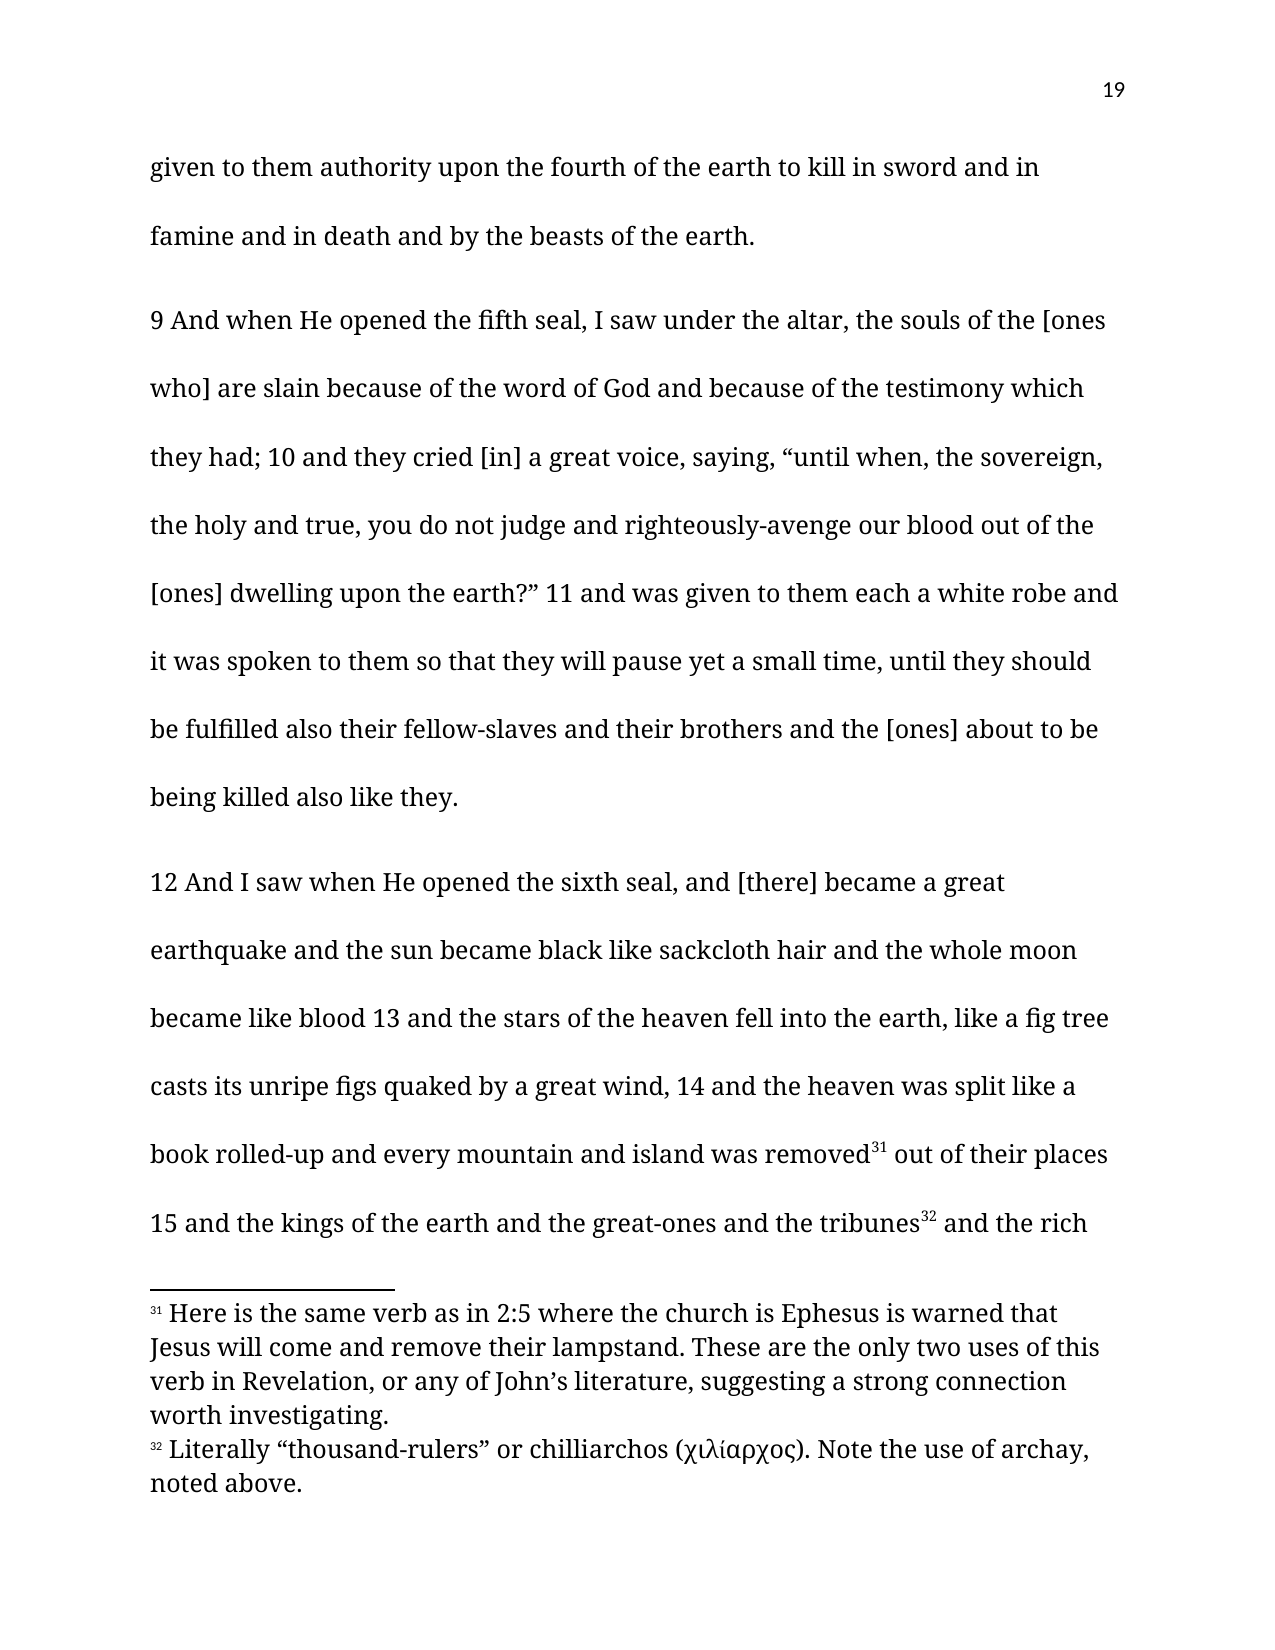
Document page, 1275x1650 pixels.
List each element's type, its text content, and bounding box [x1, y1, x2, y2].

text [150, 150, 1125, 252]
text 9 And when He opened the fifth seal, I saw under the altar, the souls of the [ones who] are slain because of the word of God and because of the testimony which they had; 10 and they cried [in] a great voice, saying, “until when, the sovereign, the holy and true, you do not judge and righteously-avenge our blood out of the [ones] dwelling upon the earth?” 11 and was given to them each a white robe and it was spoken to them so that they will pause yet a small time, until they should be fulfilled also their fellow-slaves and their brothers and the [ones] about to be being killed also like they. [150, 303, 1125, 814]
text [150, 864, 1125, 1239]
